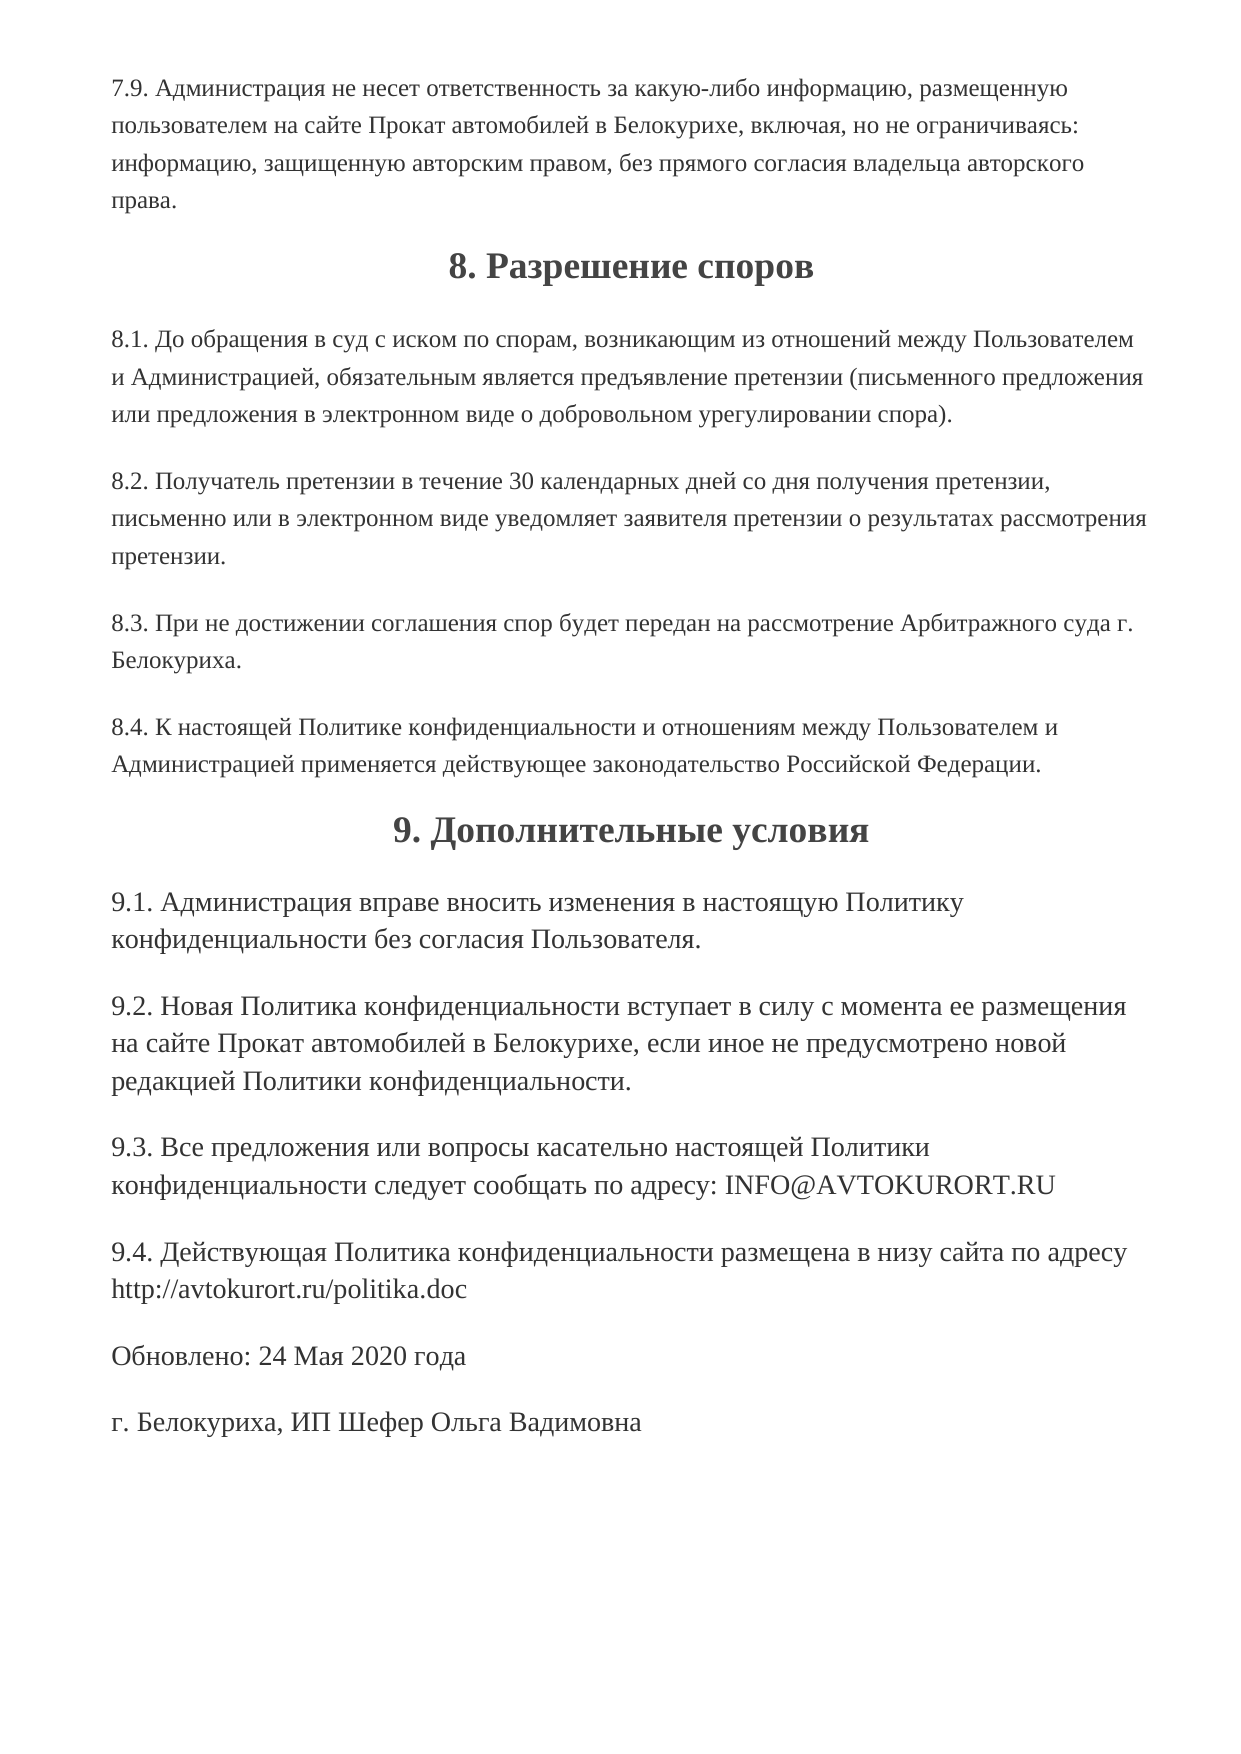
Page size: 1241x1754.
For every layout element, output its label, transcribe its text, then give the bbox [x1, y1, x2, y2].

text г. Белокуриха, ИП Шефер Ольга Вадимовна [111, 1400, 1152, 1438]
text 8.1. До обращения в суд с иском по спорам, возникающим из отношений между Пользователем и Администрацией, обязательным является предъявление претензии (письменного предложения или предложения в электронном виде о добровольном урегулировании спора). [111, 316, 1152, 428]
subtitle 8. Разрешение споров [111, 243, 1152, 286]
text Обновлено: 24 Мая 2020 года [111, 1334, 1152, 1371]
text 9.4. Действующая Политика конфиденциальности размещена в низу сайта по адресу http://avtokurort.ru/politika.doc [111, 1229, 1152, 1304]
text 8.2. Получатель претензии в течение 30 календарных дней со дня получения претензии, письменно или в электронном виде уведомляет заявителя претензии о результатах рассмотрения претензии. [111, 457, 1152, 570]
text 9.2. Новая Политика конфиденциальности вступает в силу с момента ее размещения на сайте Прокат автомобилей в Белокурихе, если иное не предусмотрено новой редакцией Политики конфиденциальности. [111, 984, 1152, 1096]
subtitle 9. Дополнительные условия [111, 807, 1152, 850]
text 7.9. Администрация не несет ответственность за какую-либо информацию, размещенную пользователем на сайте Прокат автомобилей в Белокурихе, включая, но не ограничиваясь: информацию, защищенную авторским правом, без прямого согласия владельца авторского права. [111, 64, 1152, 214]
text 8.4. К настоящей Политике конфиденциальности и отношениям между Пользователем и Администрацией применяется действующее законодательство Российской Федерации. [111, 703, 1152, 778]
text 9.1. Администрация вправе вносить изменения в настоящую Политику конфиденциальности без согласия Пользователя. [111, 879, 1152, 954]
text 8.3. При не достижении соглашения спор будет передан на рассмотрение Арбитражного суда г. Белокуриха. [111, 599, 1152, 674]
text 9.3. Все предложения или вопросы касательно настоящей Политики конфиденциальности следует сообщать по адресу: INFO@AVTOKURORT.RU [111, 1125, 1152, 1200]
